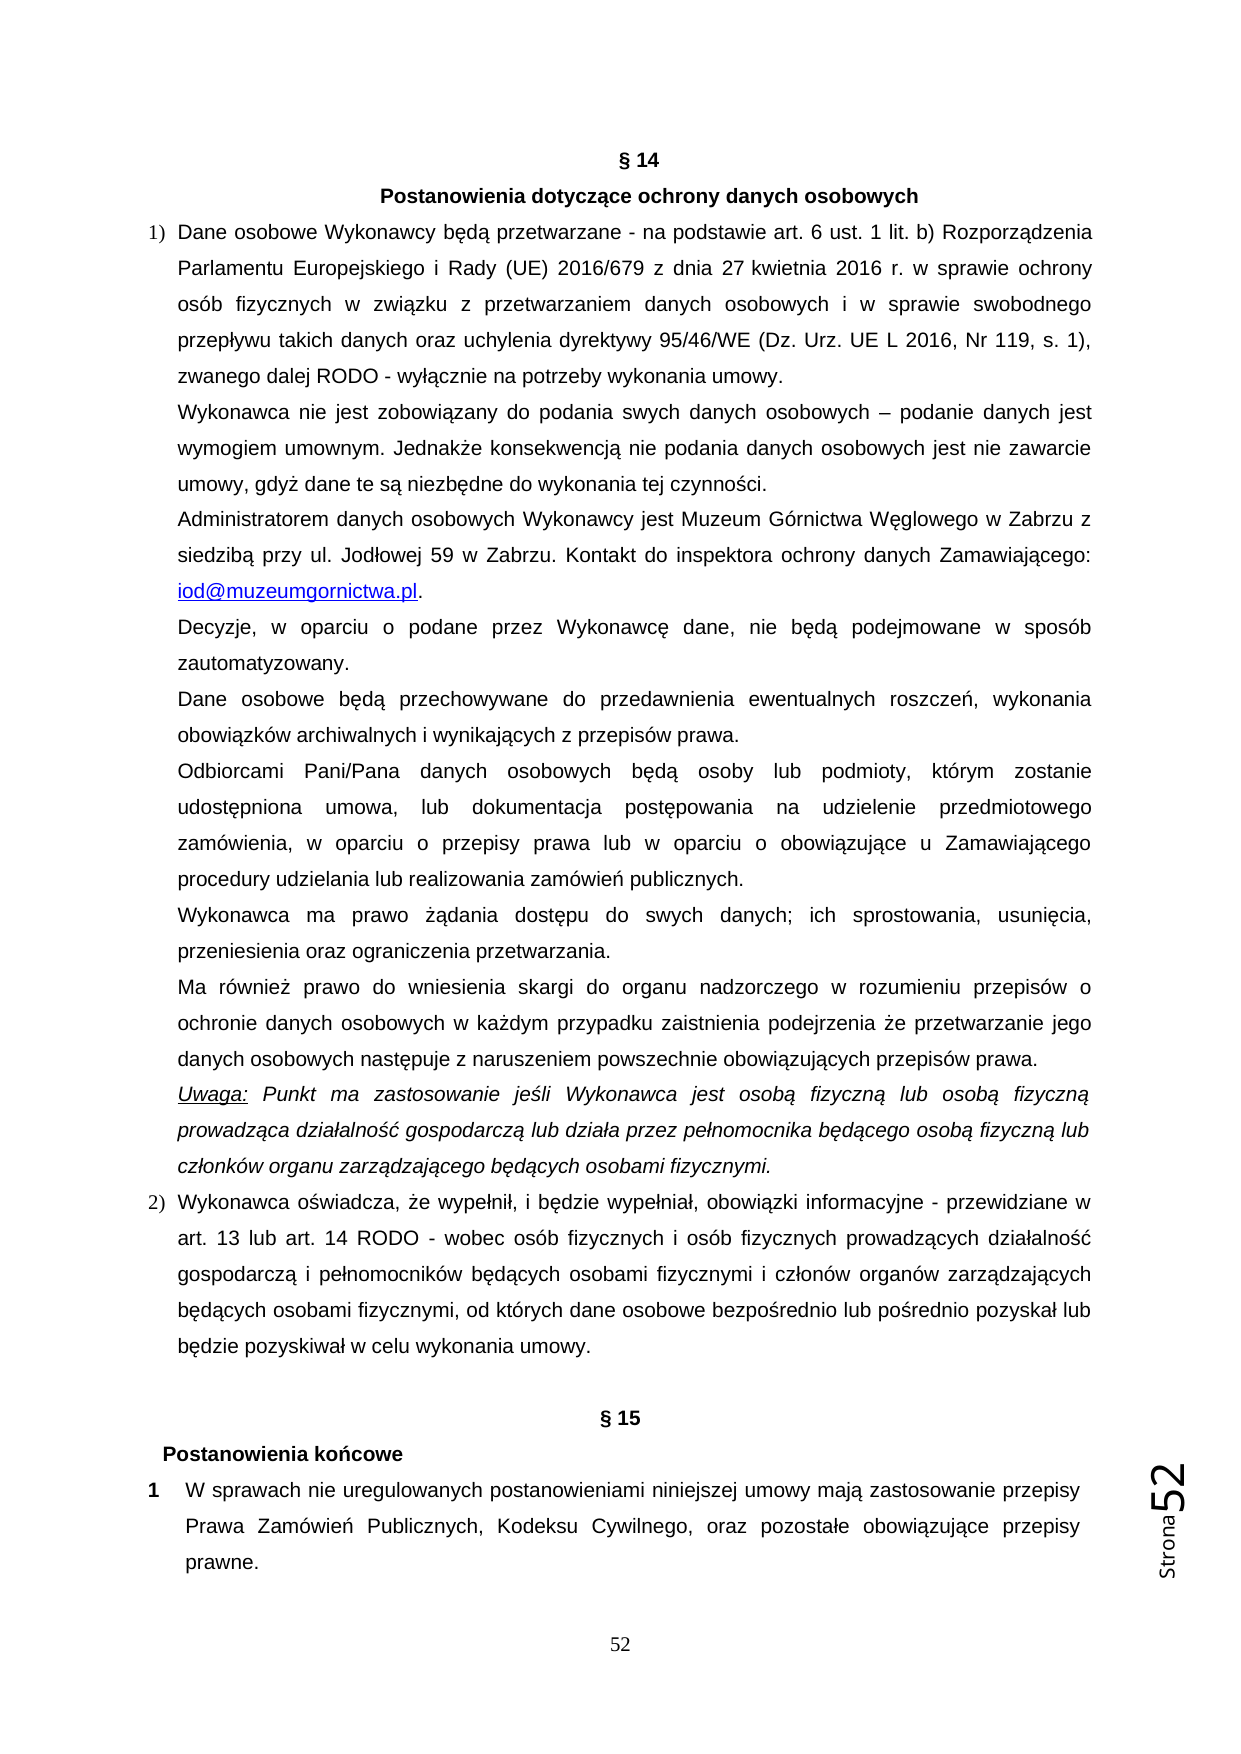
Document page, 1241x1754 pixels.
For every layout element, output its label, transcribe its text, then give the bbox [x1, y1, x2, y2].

text Wykonawca nie jest zobowiązany do podania swych danych osobowych – podanie danych jest wymogiem umownym. Jednakże konsekwencją nie podania danych osobowych jest nie zawarcie umowy, gdyż dane te są niezbędne do wykonania tej czynności. [177, 399, 1092, 495]
text Ma również prawo do wniesienia skargi do organu nadzorczego w rozumieniu przepisów o ochronie danych osobowych w każdym przypadku zaistnienia podejrzenia że przetwarzanie jego danych osobowych następuje z naruszeniem powszechnie obowiązujących przepisów prawa. [177, 974, 1092, 1070]
text Decyzje, w oparciu o podane przez Wykonawcę dane, nie będą podejmowane w sposób zautomatyzowany. [177, 615, 1092, 675]
text Postanowienia dotyczące ochrony danych osobowych [177, 184, 1092, 208]
text Administratorem danych osobowych Wykonawcy jest Muzeum Górnictwa Węglowego w Zabrzu z siedzibą przy ul. Jodłowej 59 w Zabrzu. Kontakt do inspektora ochrony danych Zamawiającego: iod@muzeumgornictwa.pl. [177, 507, 1092, 603]
text Dane osobowe będą przechowywane do przedawnienia ewentualnych roszczeń, wykonania obowiązków archiwalnych i wynikających z przepisów prawa. [177, 687, 1092, 747]
list Dane osobowe Wykonawcy będą przetwarzane - na podstawie art. 6 ust. 1 lit. b) Rozporządzenia Parlamentu Europejskiego i Rady (UE) 2016/679 z dnia 27 kwietnia 2016 r. w sprawie ochrony osób fizycznych w związku z przetwarzaniem danych osobowych i w sprawie swobodnego przepływu takich danych oraz uchylenia dyrektywy 95/46/WE (Dz. Urz. UE L 2016, Nr 119, s. 1), zwanego dalej RODO - wyłącznie na potrzeby wykonania umowy. [148, 219, 1092, 387]
list Wykonawca oświadcza, że wypełnił, i będzie wypełniał, obowiązki informacyjne - przewidziane w art. 13 lub art. 14 RODO - wobec osób fizycznych i osób fizycznych prowadzących działalność gospodarczą i pełnomocników będących osobami fizycznymi i członów organów zarządzających będących osobami fizycznymi, od których dane osobowe bezpośrednio lub pośrednio pozyskał lub będzie pozyskiwał w celu wykonania umowy. [148, 1190, 1092, 1358]
list W sprawach nie uregulowanych postanowieniami niniejszej umowy mają zastosowanie przepisy Prawa Zamówień Publicznych, Kodeksu Cywilnego, oraz pozostałe obowiązujące przepisy prawne. [148, 1478, 1081, 1574]
text Uwaga: Punkt ma zastosowanie jeśli Wykonawca jest osobą fizyczną lub osobą fizyczną prowadząca działalność gospodarczą lub działa przez pełnomocnika będącego osobą fizyczną lub członków organu zarządzającego będących osobami fizycznymi. [177, 1082, 1092, 1178]
text Wykonawca ma prawo żądania dostępu do swych danych; ich sprostowania, usunięcia, przeniesienia oraz ograniczenia przetwarzania. [177, 903, 1092, 962]
text § 15 [148, 1406, 1092, 1430]
text Postanowienia końcowe [162, 1442, 1092, 1466]
text Odbiorcami Pani/Pana danych osobowych będą osoby lub podmioty, którym zostanie udostępniona umowa, lub dokumentacja postępowania na udzielenie przedmiotowego zamówienia, w oparciu o przepisy prawa lub w oparciu o obowiązujące u Zamawiającego procedury udzielania lub realizowania zamówień publicznych. [177, 759, 1092, 891]
text § 14 [185, 148, 1092, 172]
